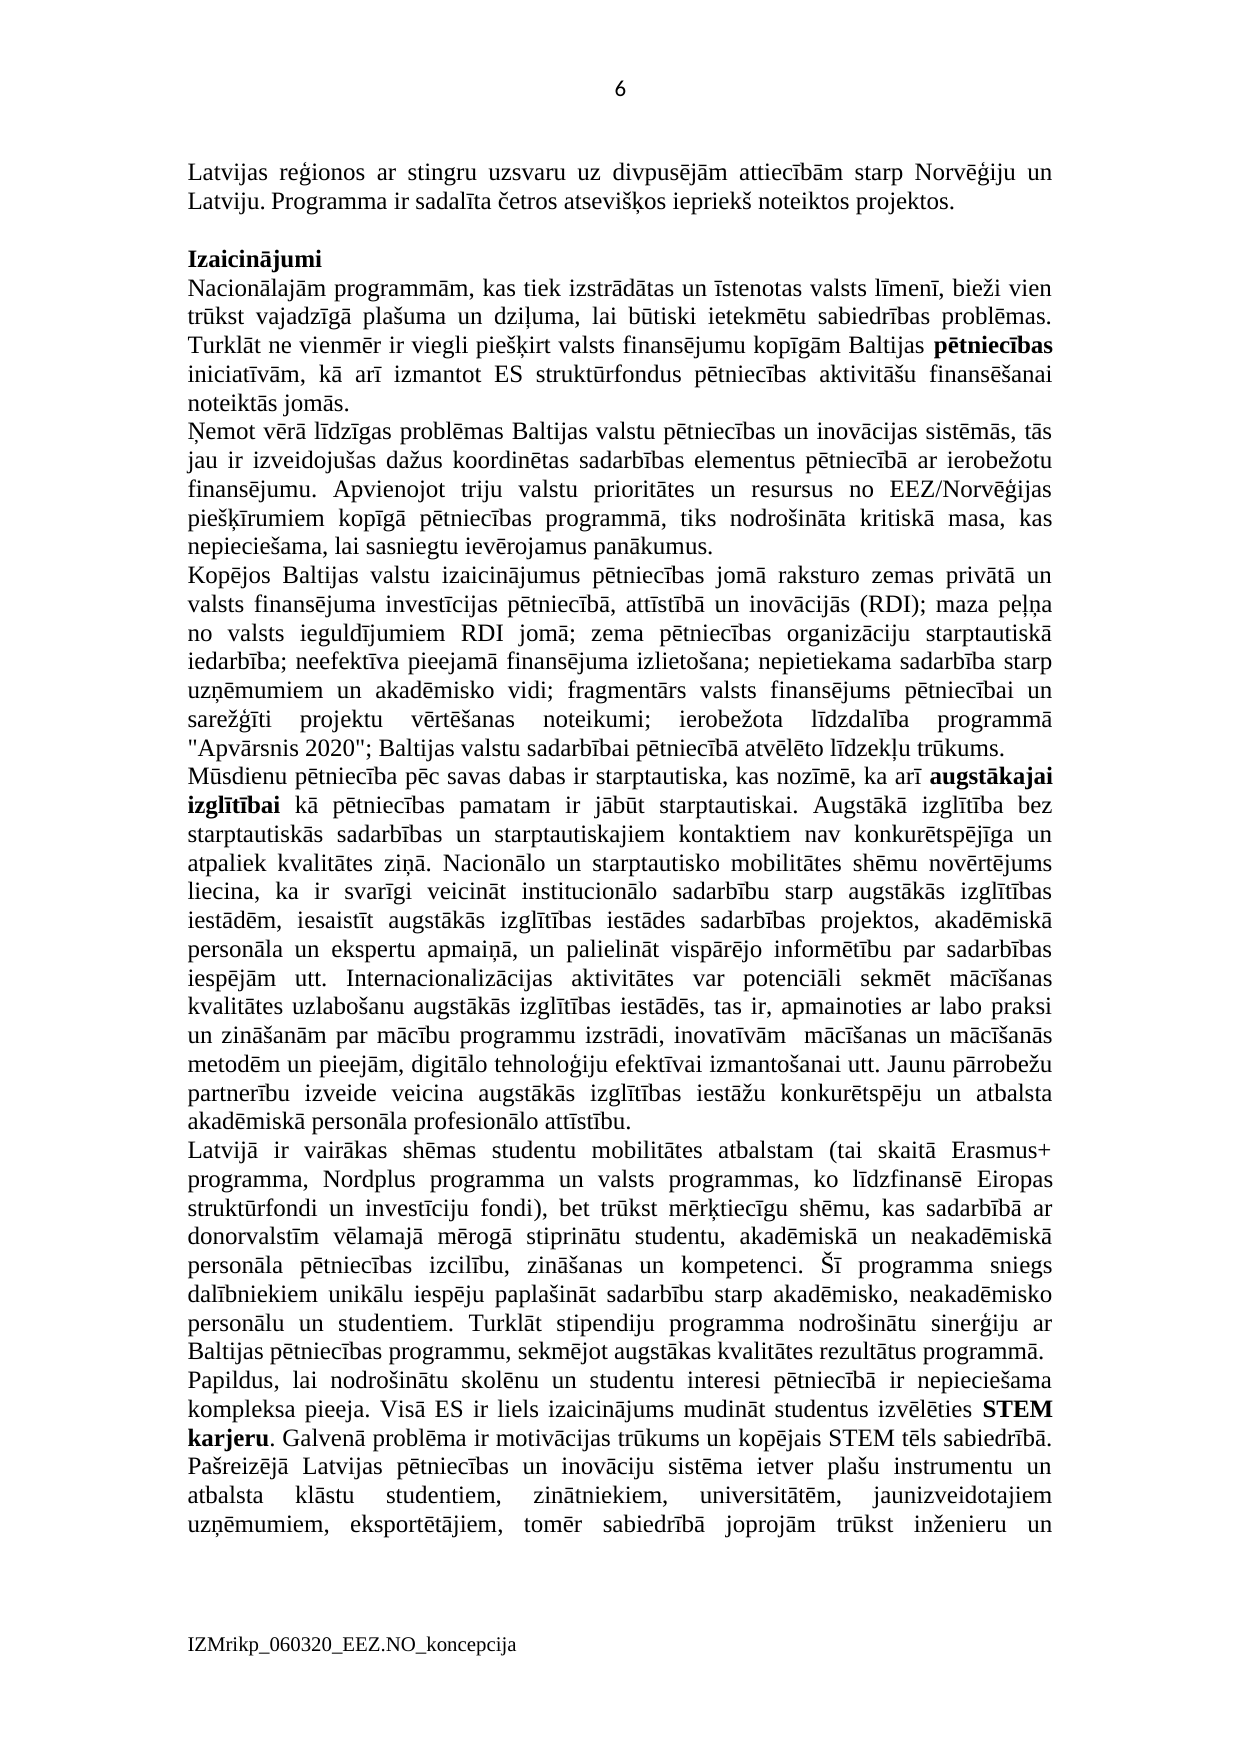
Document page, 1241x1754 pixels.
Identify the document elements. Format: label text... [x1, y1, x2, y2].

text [187, 1365, 1053, 1538]
text Ņemot vērā līdzīgas problēmas Baltijas valstu pētniecības un inovācijas sistēmās, tās jau ir izveidojušas dažus koordinētas sadarbības elementus pētniecībā ar ierobežotu finansējumu. Apvienojot triju valstu prioritātes un resursus no EEZ/Norvēģijas piešķīrumiem kopīgā pētniecības programmā, tiks nodrošināta kritiskā masa, kas nepieciešama, lai sasniegtu ievērojamus panākumus. [187, 416, 1053, 560]
text Latvijā ir vairākas shēmas studentu mobilitātes atbalstam (tai skaitā Erasmus+ programma, Nordplus programma un valsts programmas, ko līdzfinansē Eiropas struktūrfondi un investīciju fondi), bet trūkst mērķtiecīgu shēmu, kas sadarbībā ar donorvalstīm vēlamajā mērogā stiprinātu studentu, akadēmiskā un neakadēmiskā personāla pētniecības izcilību, zināšanas un kompetenci. Šī programma sniegs dalībniekiem unikālu iespēju paplašināt sadarbību starp akadēmisko, neakadēmisko personālu un studentiem. Turklāt stipendiju programma nodrošinātu sinerģiju ar Baltijas pētniecības programmu, sekmējot augstākas kvalitātes rezultātus programmā. [187, 1135, 1053, 1365]
text Nacionālajām programmām, kas tiek izstrādātas un īstenotas valsts līmenī, bieži vien trūkst vajadzīgā plašuma un dziļuma, lai būtiski ietekmētu sabiedrības problēmas. Turklāt ne vienmēr ir viegli piešķirt valsts finansējumu kopīgām Baltijas pētniecības iniciatīvām, kā arī izmantot ES struktūrfondus pētniecības aktivitāšu finansēšanai noteiktās jomās. [187, 273, 1053, 416]
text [187, 157, 1053, 215]
text Izaicinājumi [187, 244, 1053, 273]
text Mūsdienu pētniecība pēc savas dabas ir starptautiska, kas nozīmē, ka arī augstākajai izglītībai kā pētniecības pamatam ir jābūt starptautiskai. Augstākā izglītība bez starptautiskās sadarbības un starptautiskajiem kontaktiem nav konkurētspējīga un atpaliek kvalitātes ziņā. Nacionālo un starptautisko mobilitātes shēmu novērtējums liecina, ka ir svarīgi veicināt institucionālo sadarbību starp augstākās izglītības iestādēm, iesaistīt augstākās izglītības iestādes sadarbības projektos, akadēmiskā personāla un ekspertu apmaiņā, un palielināt vispārējo informētību par sadarbības iespējām utt. Internacionalizācijas aktivitātes var potenciāli sekmēt mācīšanas kvalitātes uzlabošanu augstākās izglītības iestādēs, tas ir, apmainoties ar labo praksi un zināšanām par mācību programmu izstrādi, inovatīvām mācīšanas un mācīšanās metodēm un pieejām, digitālo tehnoloģiju efektīvai izmantošanai utt. Jaunu pārrobežu partnerību izveide veicina augstākās izglītības iestāžu konkurētspēju un atbalsta akadēmiskā personāla profesionālo attīstību. [187, 761, 1053, 1135]
text Kopējos Baltijas valstu izaicinājumus pētniecības jomā raksturo zemas privātā un valsts finansējuma investīcijas pētniecībā, attīstībā un inovācijās (RDI); maza peļņa no valsts ieguldījumiem RDI jomā; zema pētniecības organizāciju starptautiskā iedarbība; neefektīva pieejamā finansējuma izlietošana; nepietiekama sadarbība starp uzņēmumiem un akadēmisko vidi; fragmentārs valsts finansējums pētniecībai un sarežģīti projektu vērtēšanas noteikumi; ierobežota līdzdalība programmā "Apvārsnis 2020"; Baltijas valstu sadarbībai pētniecībā atvēlēto līdzekļu trūkums. [187, 560, 1053, 761]
